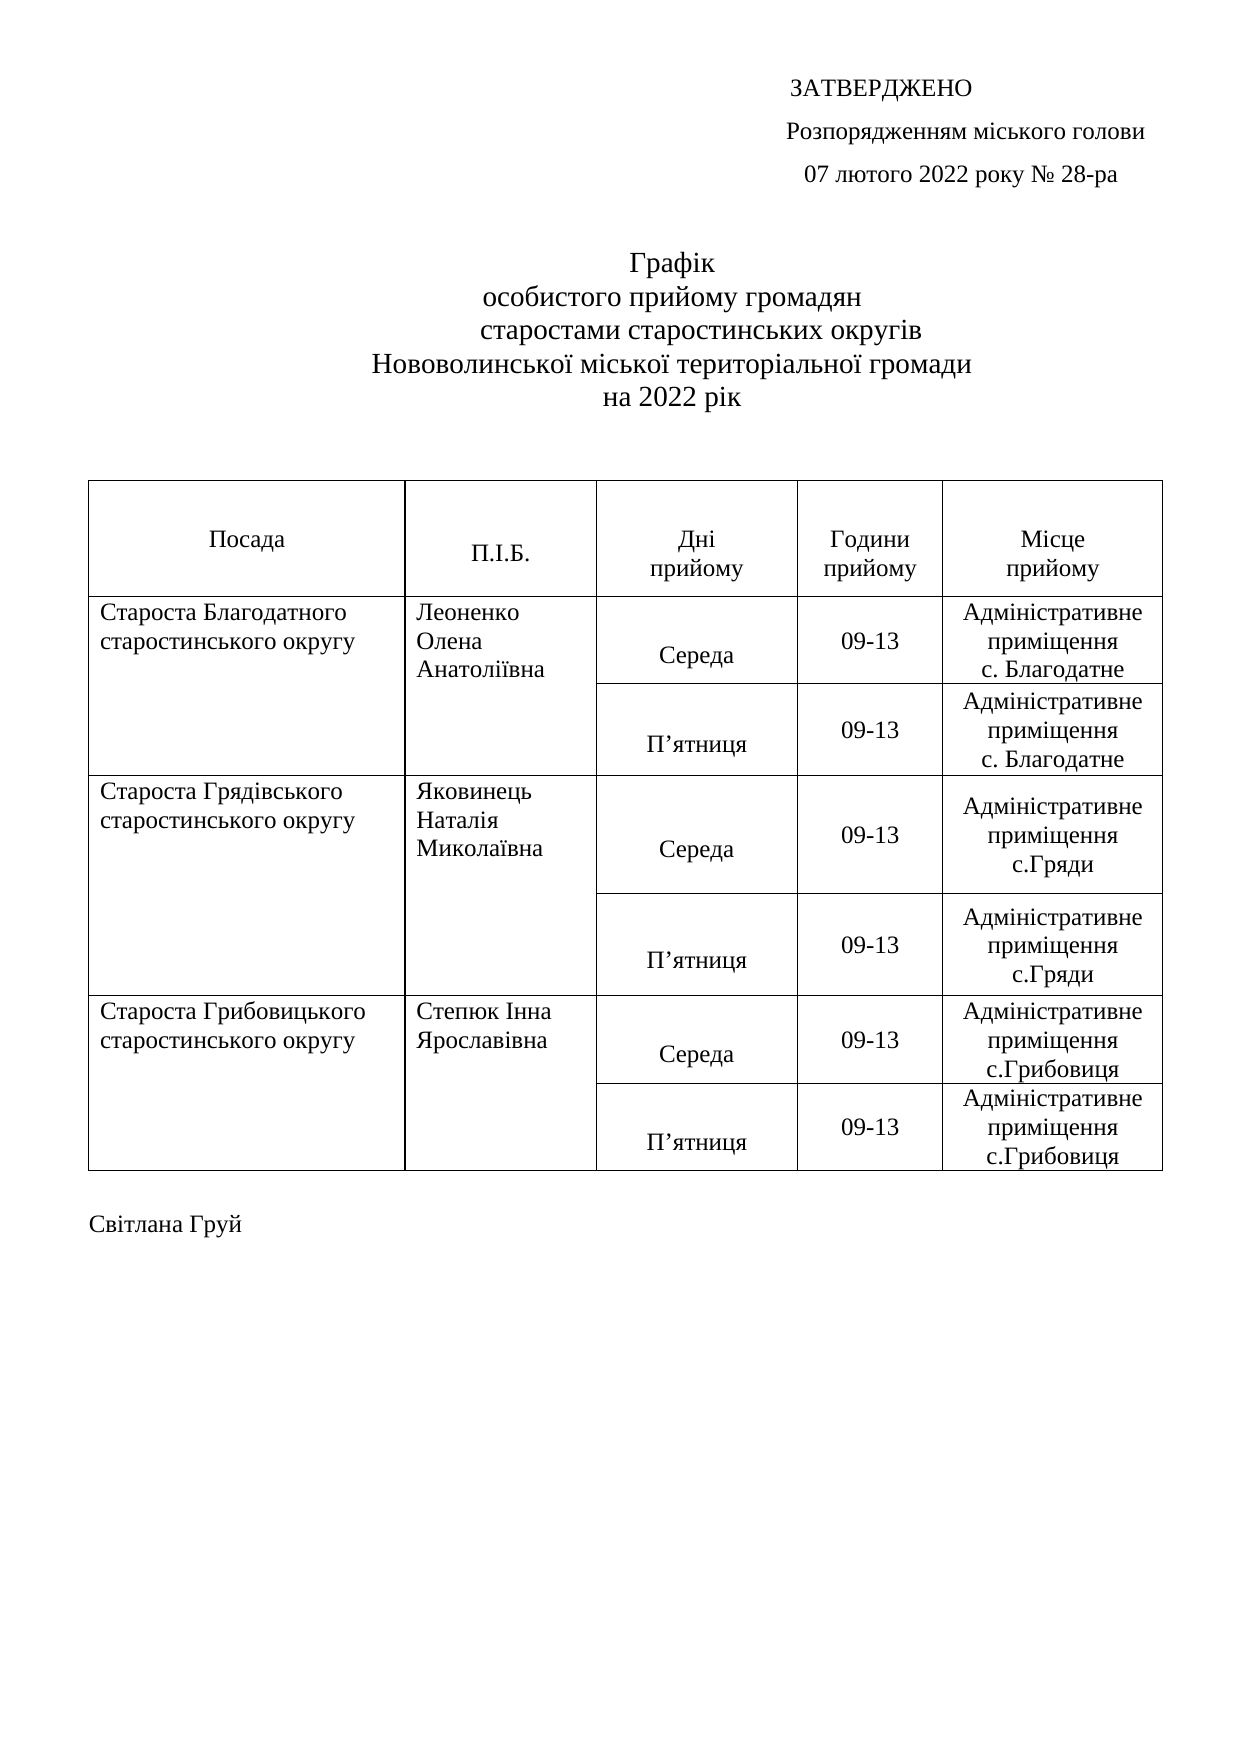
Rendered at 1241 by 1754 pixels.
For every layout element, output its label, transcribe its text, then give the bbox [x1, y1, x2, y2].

table_cell Адміністративне приміщення с. Благодатне [943, 597, 1162, 683]
table_cell П’ятниця [597, 684, 797, 775]
table_cell Адміністративне приміщення с.Грибовиця [943, 1084, 1162, 1170]
table_cell Староста Грибовицького старостинського округу [89, 996, 404, 1170]
text 07 лютого 2022 року № 28-ра [148, 159, 1196, 188]
table_cell Адміністративне приміщення с. Благодатне [943, 684, 1162, 775]
text особистого прийому громадян [148, 279, 1196, 312]
table_cell Яковинець Наталія Миколаївна [406, 776, 596, 995]
table_cell П’ятниця [597, 1084, 797, 1170]
table_header Години прийому [798, 481, 942, 596]
table_header Посада [89, 481, 404, 596]
text Графік [148, 245, 1196, 279]
text Нововолинської міської територіальної громади [148, 346, 1196, 379]
table_cell П’ятниця [597, 894, 797, 995]
table_cell Середа [597, 996, 797, 1082]
table_cell 09-13 [798, 684, 942, 775]
text на 2022 рік [148, 379, 1196, 413]
table_cell 09-13 [798, 894, 942, 995]
text Світлана Груй [88, 1209, 1196, 1238]
text Розпорядженням міського голови [148, 116, 1196, 144]
table_cell Адміністративне приміщення с.Гряди [943, 776, 1162, 893]
table_cell Староста Грядівського старостинського округу [89, 776, 404, 995]
text ЗАТВЕРДЖЕНО [148, 73, 1196, 101]
table_cell Леоненко Олена Анатоліївна [406, 597, 596, 775]
table_cell 09-13 [798, 996, 942, 1082]
table_header П.І.Б. [406, 481, 596, 596]
table_header Дні прийому [597, 481, 797, 596]
table_header Місце прийому [943, 481, 1162, 596]
table_cell 09-13 [798, 597, 942, 683]
table_cell Середа [597, 597, 797, 683]
table_cell Староста Благодатного старостинського округу [89, 597, 404, 775]
table_cell Середа [597, 776, 797, 893]
table_cell Адміністративне приміщення с.Гряди [943, 894, 1162, 995]
table_cell Степюк Інна Ярославівна [406, 996, 596, 1170]
table_cell 09-13 [798, 776, 942, 893]
table_cell 09-13 [798, 1084, 942, 1170]
text старостами старостинських округів [148, 312, 1196, 346]
table_cell Адміністративне приміщення с.Грибовиця [943, 996, 1162, 1082]
